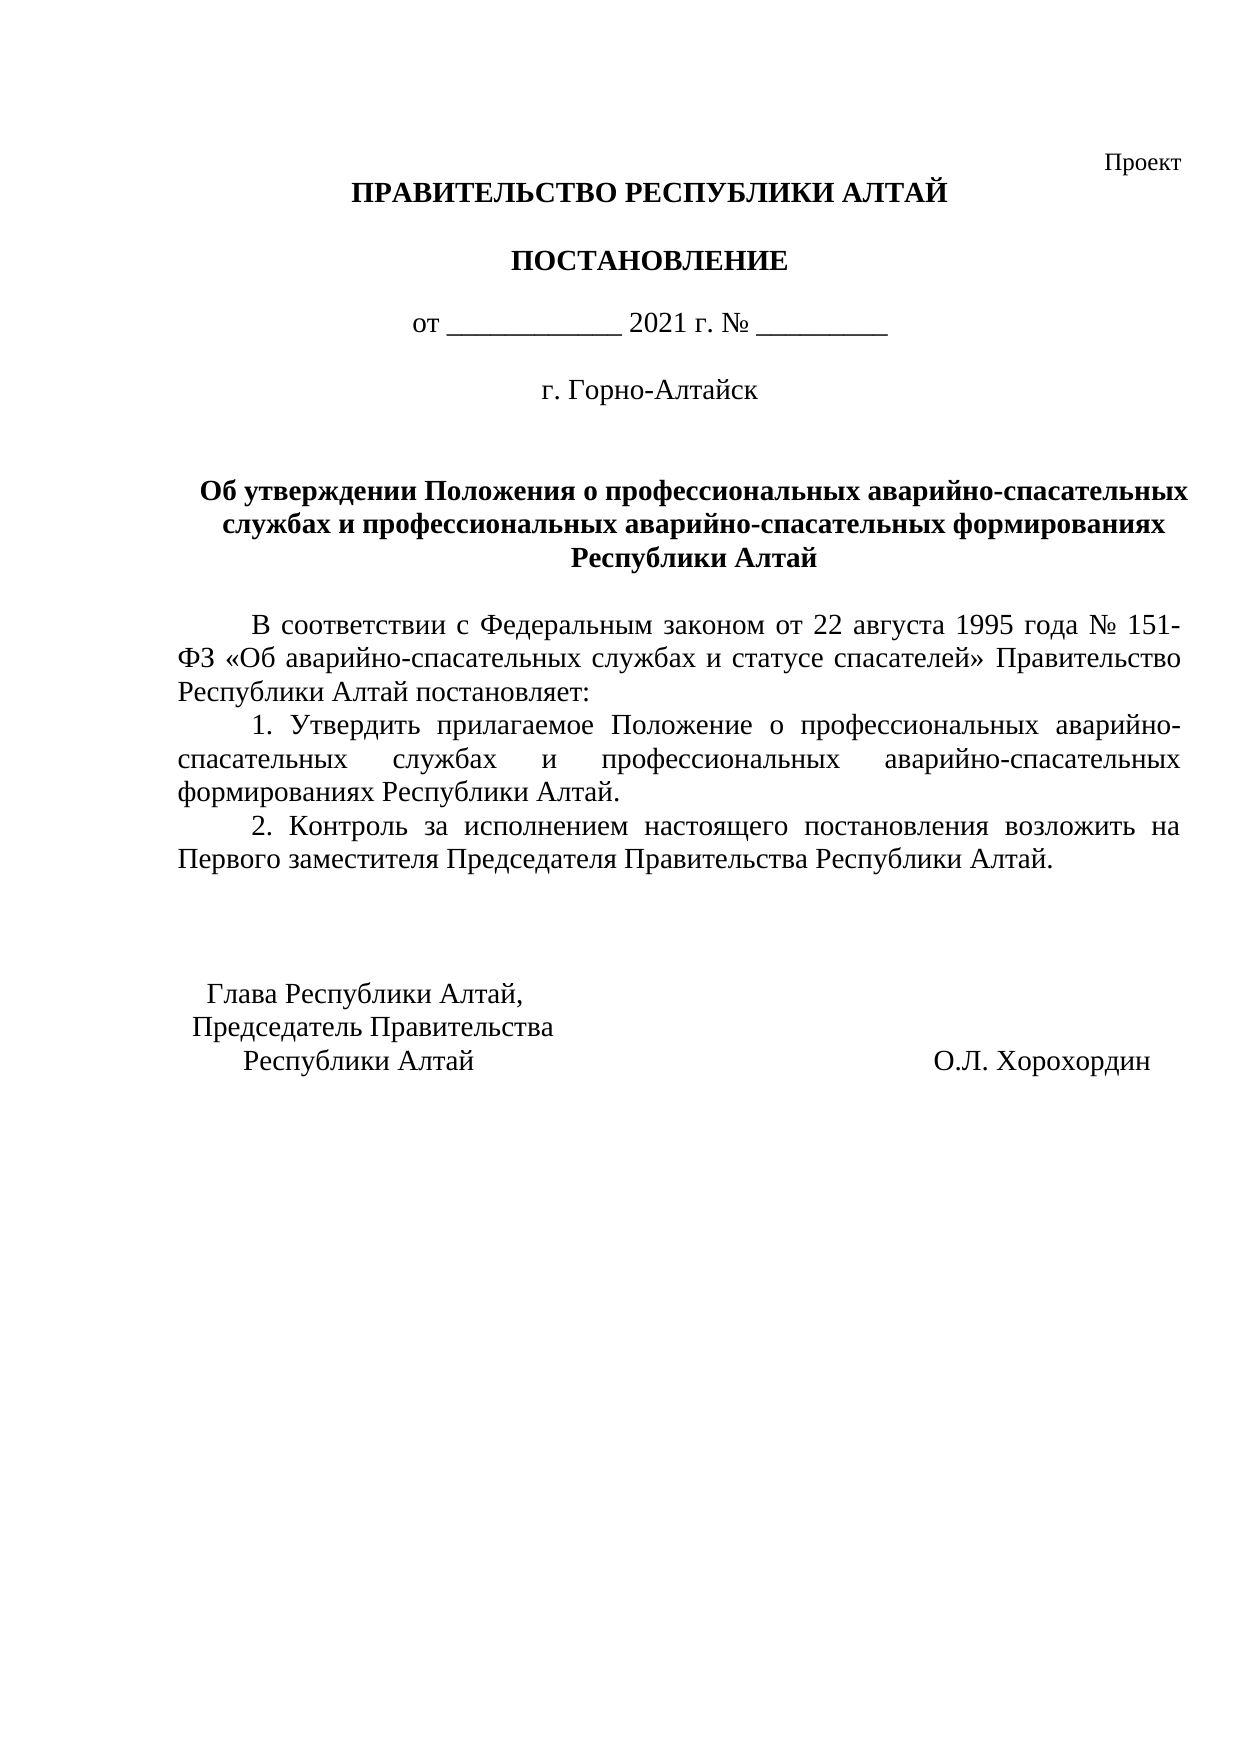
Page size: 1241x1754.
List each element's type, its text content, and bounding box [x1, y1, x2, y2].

text Об утверждении Положения о профессиональных аварийно-спасательных службах и профессиональных аварийно-спасательных формированиях Республики Алтай [177, 473, 1211, 573]
text 1. Утвердить прилагаемое Положение о профессиональных аварийно-спасательных службах и профессиональных аварийно-спасательных формированиях Республики Алтай. [177, 707, 1181, 808]
text Глава Республики Алтай, [177, 976, 1181, 1009]
text Председатель Правительства [177, 1009, 1181, 1043]
text 2. Контроль за исполнением настоящего постановления возложить на Первого заместителя Председателя Правительства Республики Алтай. [177, 808, 1181, 875]
text от ____________ 2021 г. № _________ [118, 305, 1181, 338]
text ПОСТАНОВЛЕНИЕ [118, 243, 1181, 276]
text В соответствии с Федеральным законом от 22 августа 1995 года № 151-ФЗ «Об аварийно-спасательных службах и статусе спасателей» Правительство Республики Алтай постановляет: [177, 607, 1181, 707]
text ПРАВИТЕЛЬСТВО РЕСПУБЛИКИ АЛТАЙ [118, 176, 1181, 209]
text Проект [118, 147, 1181, 176]
text г. Горно-Алтайск [118, 372, 1181, 406]
text Республики Алтай О.Л. Хорохордин [177, 1043, 1211, 1076]
